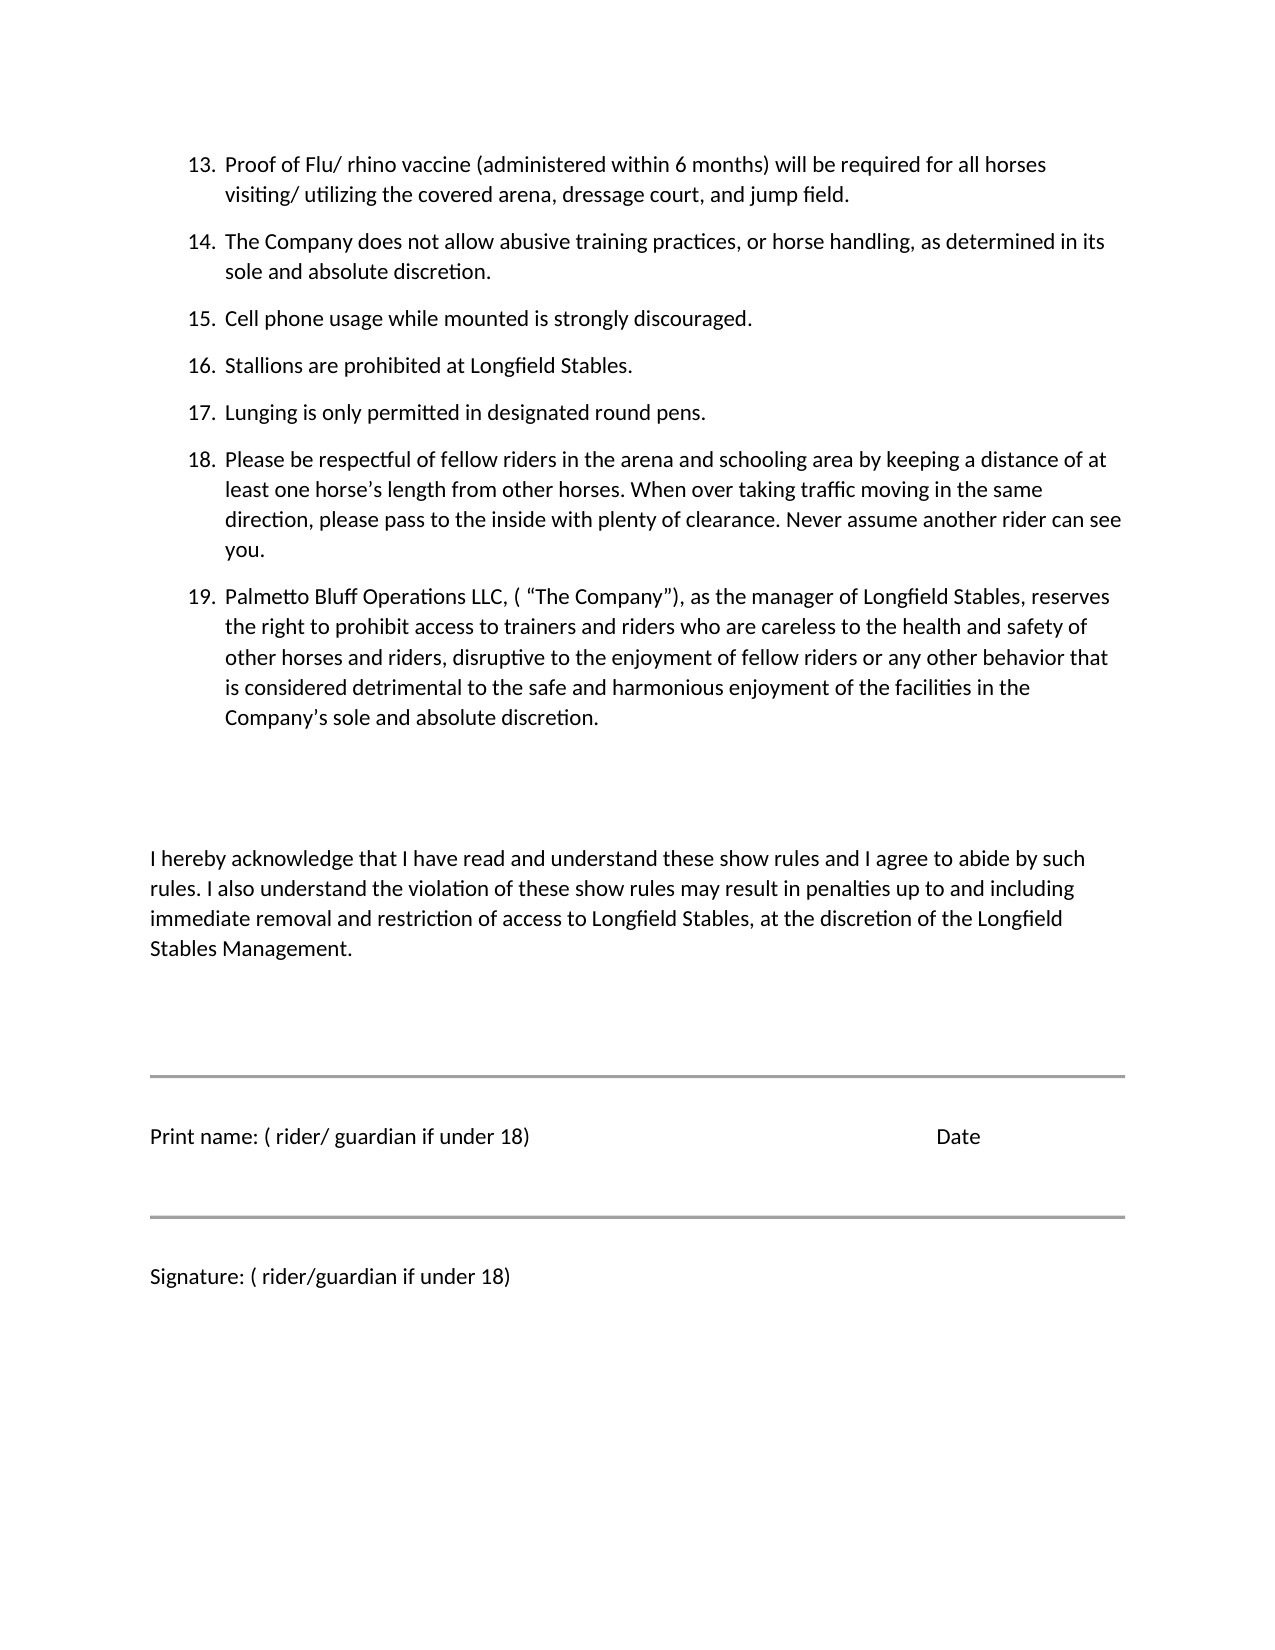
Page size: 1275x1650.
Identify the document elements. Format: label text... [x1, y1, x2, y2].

text Signature: ( rider/guardian if under 18) [150, 1262, 1125, 1291]
list Cell phone usage while mounted is strongly discouraged. [187, 304, 1125, 332]
list Palmetto Bluff Operations LLC, ( “The Company”), as the manager of Longfield Stables, reserves the right to prohibit access to trainers and riders who are careless to the health and safety of other horses and riders, disruptive to the enjoyment of fellow riders or any other behavior that is considered detrimental to the safe and harmonious enjoyment of the facilities in the Company’s sole and absolute discretion. [187, 582, 1125, 731]
list The Company does not allow abusive training practices, or horse handling, as determined in its sole and absolute discretion. [187, 227, 1125, 285]
list Proof of Flu/ rhino vaccine (administered within 6 months) will be required for all horses visiting/ utilizing the covered arena, dressage court, and jump field. [187, 150, 1125, 208]
list Lunging is only permitted in designated round pens. [187, 398, 1125, 426]
text Print name: ( rider/ guardian if under 18) Date [150, 1122, 1125, 1150]
text I hereby acknowledge that I have read and understand these show rules and I agree to abide by such rules. I also understand the violation of these show rules may result in penalties up to and including immediate removal and restriction of access to Longfield Stables, at the discretion of the Longfield Stables Management. [150, 844, 1125, 962]
list Please be respectful of fellow riders in the arena and schooling area by keeping a distance of at least one horse’s length from other horses. When over taking traffic moving in the same direction, please pass to the inside with plenty of clearance. Never assume another rider can see you. [187, 445, 1125, 563]
list Stallions are prohibited at Longfield Stables. [187, 351, 1125, 379]
